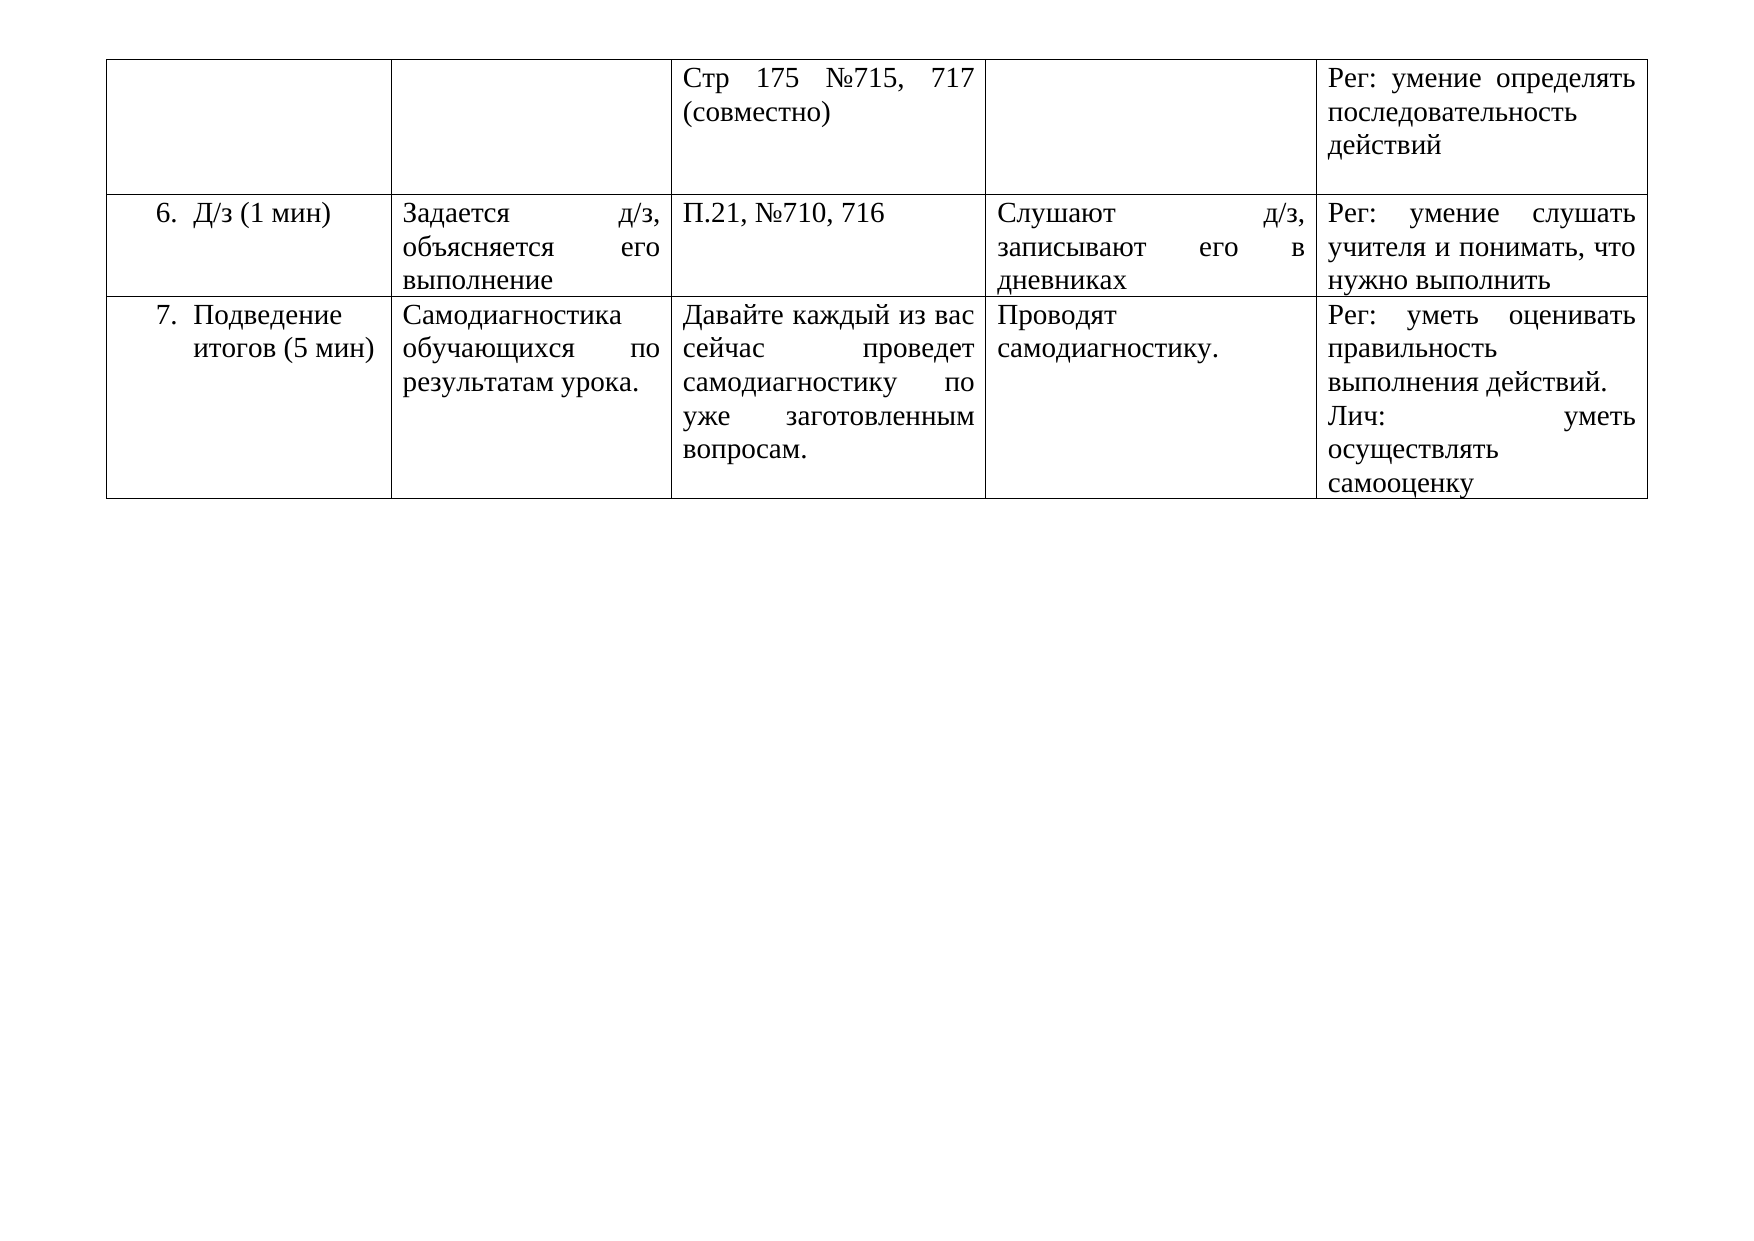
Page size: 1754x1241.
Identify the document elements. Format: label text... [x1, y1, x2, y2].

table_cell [107, 60, 391, 194]
table_cell Рег: уметь оценивать правильность выполнения действий. Лич: уметь осуществлять самооценку [1317, 297, 1647, 498]
table_cell П.21, №710, 716 [672, 195, 985, 296]
table_cell Проводят самодиагностику. [986, 297, 1316, 498]
table_cell Д/з (1 мин) [107, 195, 391, 296]
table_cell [986, 60, 1316, 194]
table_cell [1317, 60, 1647, 194]
table_cell Давайте каждый из вас сейчас проведет самодиагностику по уже заготовленным вопросам. [672, 297, 985, 498]
table_cell Задается д/з, объясняется его выполнение [392, 195, 671, 296]
table_cell Самодиагностика обучающихся по результатам урока. [392, 297, 671, 498]
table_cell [392, 60, 671, 194]
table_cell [672, 60, 985, 194]
table_cell Слушают д/з, записывают его в дневниках [986, 195, 1316, 296]
table_cell Подведение итогов (5 мин) [107, 297, 391, 498]
table_cell Рег: умение слушать учителя и понимать, что нужно выполнить [1317, 195, 1647, 296]
